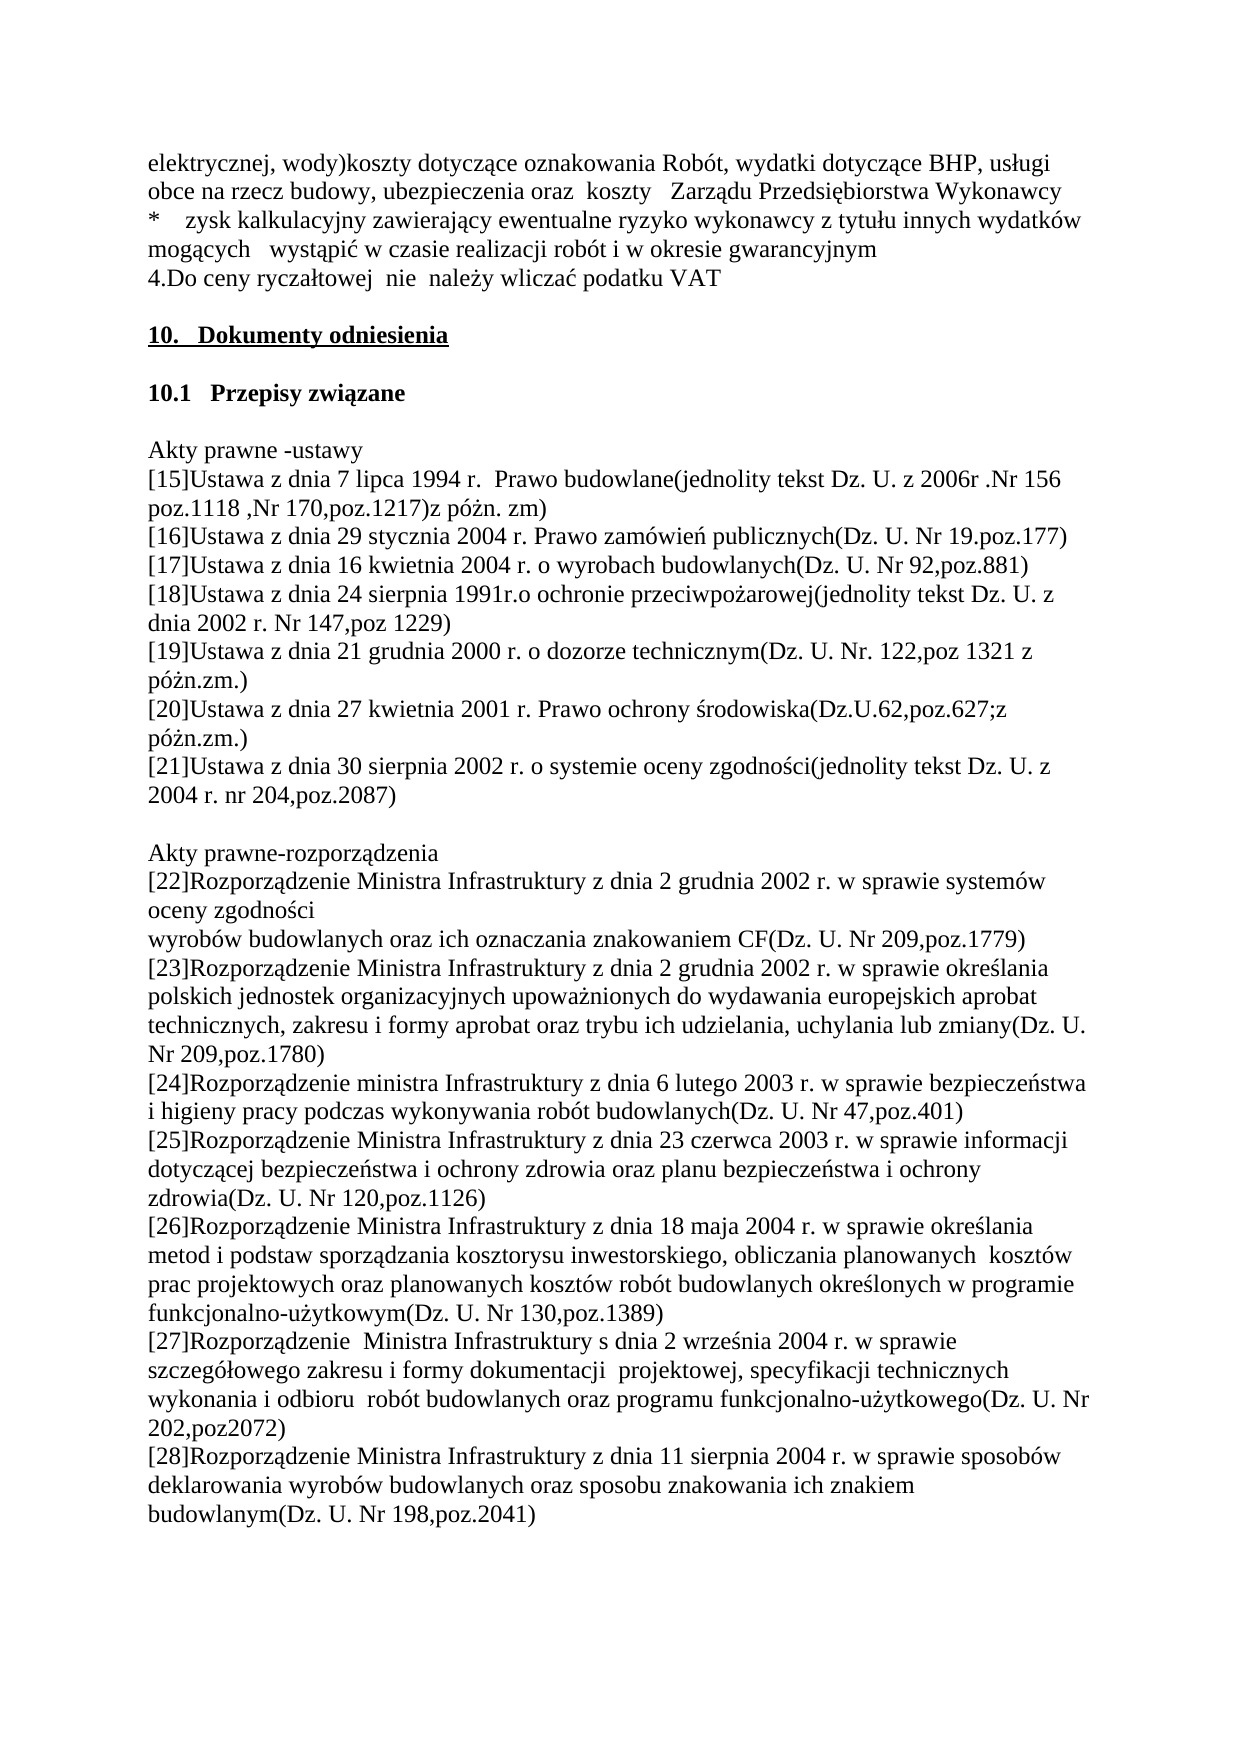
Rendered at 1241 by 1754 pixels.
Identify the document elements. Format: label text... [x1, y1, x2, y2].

text Akty prawne-rozporządzenia [148, 838, 1093, 866]
text [15]Ustawa z dnia 7 lipca 1994 r. Prawo budowlane(jednolity tekst Dz. U. z 2006r .Nr 156 poz.1118 ,Nr 170,poz.1217)z póżn. zm) [148, 464, 1093, 521]
text 4.Do ceny ryczałtowej nie należy wliczać podatku VAT [148, 263, 1093, 291]
text [19]Ustawa z dnia 21 grudnia 2000 r. o dozorze technicznym(Dz. U. Nr. 122,poz 1321 z póżn.zm.) [148, 636, 1093, 694]
text [17]Ustawa z dnia 16 kwietnia 2004 r. o wyrobach budowlanych(Dz. U. Nr 92,poz.881) [148, 550, 1093, 579]
text [28]Rozporządzenie Ministra Infrastruktury z dnia 11 sierpnia 2004 r. w sprawie sposobów deklarowania wyrobów budowlanych oraz sposobu znakowania ich znakiem budowlanym(Dz. U. Nr 198,poz.2041) [148, 1441, 1093, 1528]
text 10.1 Przepisy związane [148, 378, 1093, 406]
text [21]Ustawa z dnia 30 sierpnia 2002 r. o systemie oceny zgodności(jednolity tekst Dz. U. z 2004 r. nr 204,poz.2087) [148, 751, 1093, 809]
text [148, 148, 1093, 205]
text [18]Ustawa z dnia 24 sierpnia 1991r.o ochronie przeciwpożarowej(jednolity tekst Dz. U. z dnia 2002 r. Nr 147,poz 1229) [148, 579, 1093, 636]
text [20]Ustawa z dnia 27 kwietnia 2001 r. Prawo ochrony środowiska(Dz.U.62,poz.627;z póżn.zm.) [148, 694, 1093, 751]
text 10. Dokumenty odniesienia [148, 320, 1093, 349]
text * zysk kalkulacyjny zawierający ewentualne ryzyko wykonawcy z tytułu innych wydatków mogących wystąpić w czasie realizacji robót i w okresie gwarancyjnym [148, 205, 1093, 263]
text [23]Rozporządzenie Ministra Infrastruktury z dnia 2 grudnia 2002 r. w sprawie określania polskich jednostek organizacyjnych upoważnionych do wydawania europejskich aprobat technicznych, zakresu i formy aprobat oraz trybu ich udzielania, uchylania lub zmiany(Dz. U. Nr 209,poz.1780) [148, 953, 1093, 1068]
text [25]Rozporządzenie Ministra Infrastruktury z dnia 23 czerwca 2003 r. w sprawie informacji dotyczącej bezpieczeństwa i ochrony zdrowia oraz planu bezpieczeństwa i ochrony zdrowia(Dz. U. Nr 120,poz.1126) [148, 1125, 1093, 1211]
text [26]Rozporządzenie Ministra Infrastruktury z dnia 18 maja 2004 r. w sprawie określania metod i podstaw sporządzania kosztorysu inwestorskiego, obliczania planowanych kosztów prac projektowych oraz planowanych kosztów robót budowlanych określonych w programie funkcjonalno-użytkowym(Dz. U. Nr 130,poz.1389) [148, 1211, 1093, 1326]
text [27]Rozporządzenie Ministra Infrastruktury s dnia 2 września 2004 r. w sprawie szczegółowego zakresu i formy dokumentacji projektowej, specyfikacji technicznych wykonania i odbioru robót budowlanych oraz programu funkcjonalno-użytkowego(Dz. U. Nr 202,poz2072) [148, 1326, 1093, 1441]
text [22]Rozporządzenie Ministra Infrastruktury z dnia 2 grudnia 2002 r. w sprawie systemów oceny zgodności [148, 866, 1093, 924]
text wyrobów budowlanych oraz ich oznaczania znakowaniem CF(Dz. U. Nr 209,poz.1779) [148, 924, 1093, 953]
text [16]Ustawa z dnia 29 stycznia 2004 r. Prawo zamówień publicznych(Dz. U. Nr 19.poz.177) [148, 521, 1093, 550]
text Akty prawne -ustawy [148, 435, 1093, 464]
text [24]Rozporządzenie ministra Infrastruktury z dnia 6 lutego 2003 r. w sprawie bezpieczeństwa i higieny pracy podczas wykonywania robót budowlanych(Dz. U. Nr 47,poz.401) [148, 1068, 1093, 1125]
